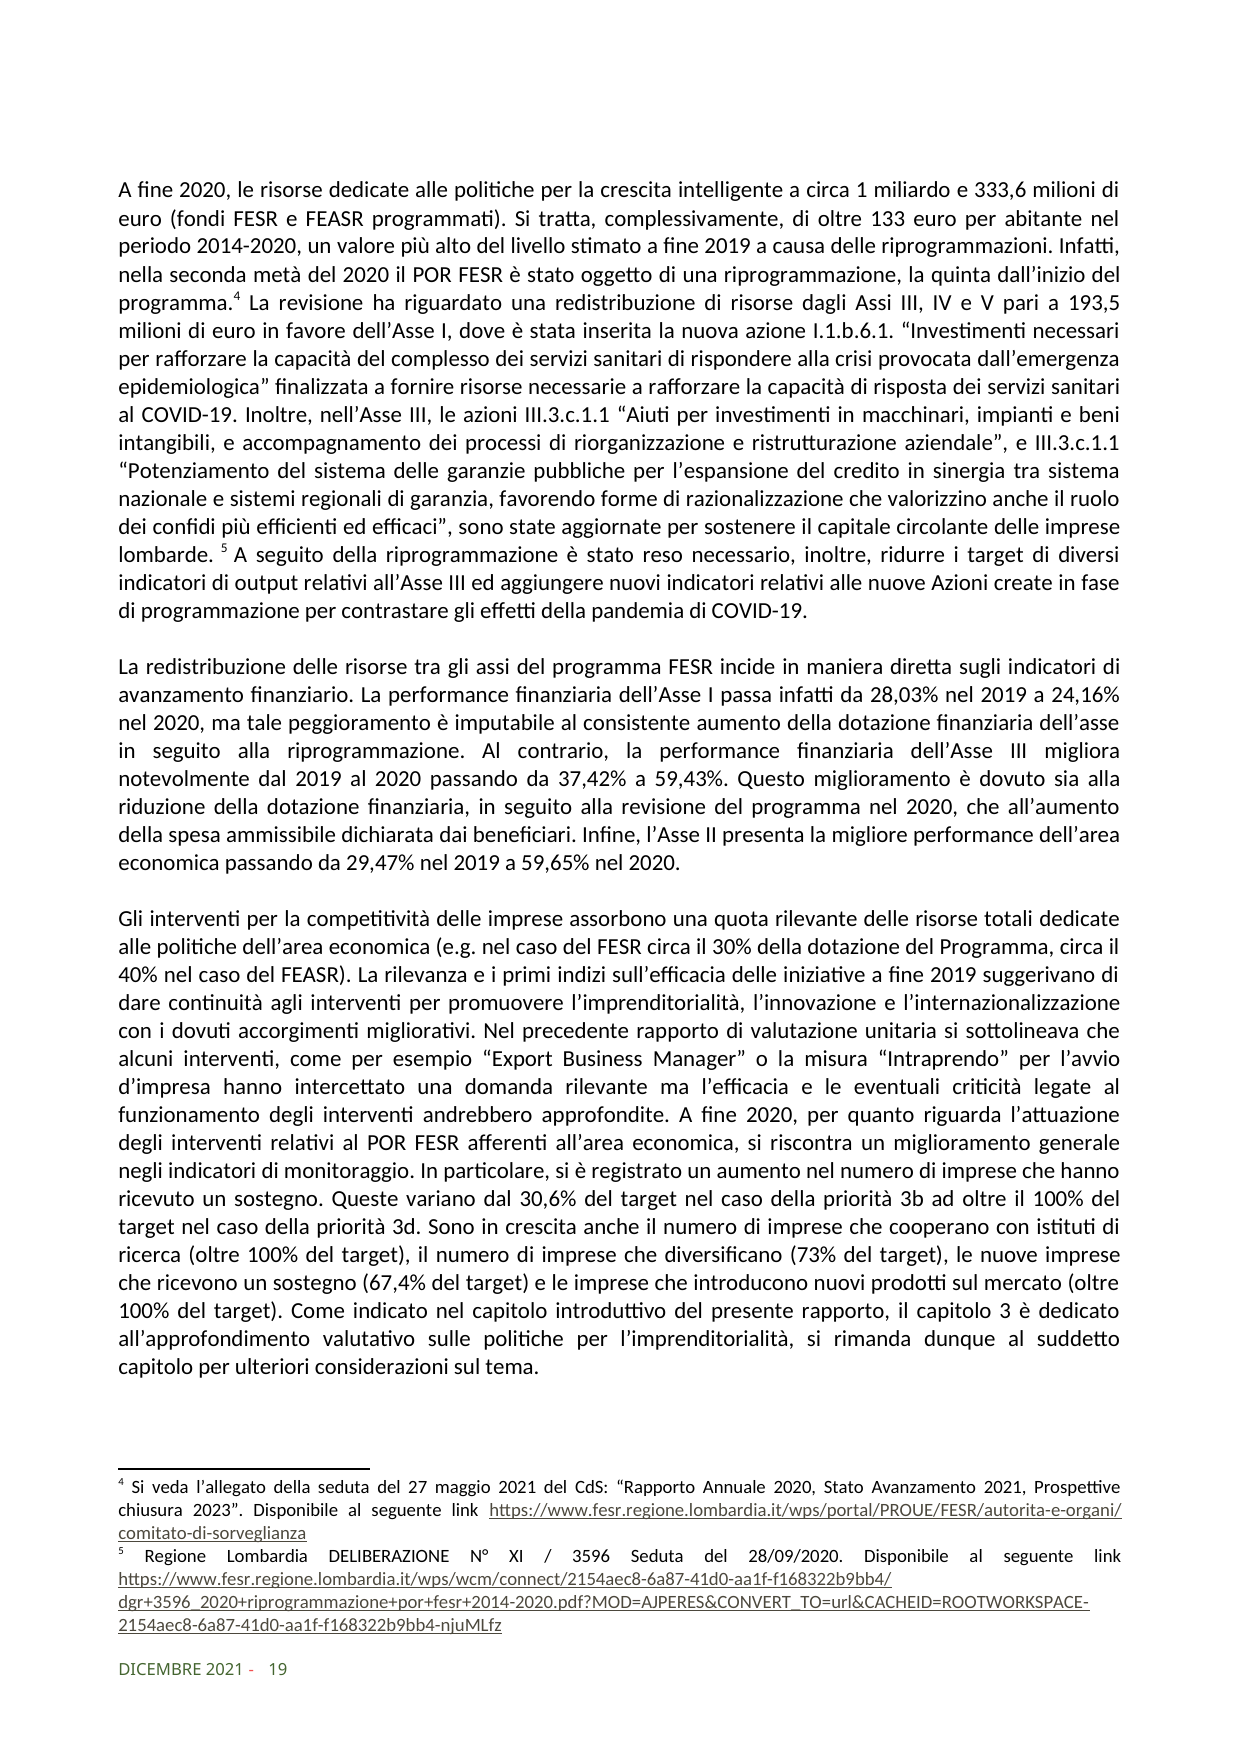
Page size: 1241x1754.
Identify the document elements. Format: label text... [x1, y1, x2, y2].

text A fine 2020, le risorse dedicate alle politiche per la crescita intelligente a circa 1 miliardo e 333,6 milioni di euro (fondi FESR e FEASR programmati). Si tratta, complessivamente, di oltre 133 euro per abitante nel periodo 2014-2020, un valore più alto del livello stimato a fine 2019 a causa delle riprogrammazioni. Infatti, nella seconda metà del 2020 il POR FESR è stato oggetto di una riprogrammazione, la quinta dall’inizio del programma. La revisione ha riguardato una redistribuzione di risorse dagli Assi III, IV e V pari a 193,5 milioni di euro in favore dell’Asse I, dove è stata inserita la nuova azione I.1.b.6.1. “Investimenti necessari per rafforzare la capacità del complesso dei servizi sanitari di rispondere alla crisi provocata dall’emergenza epidemiologica” finalizzata a fornire risorse necessarie a rafforzare la capacità di risposta dei servizi sanitari al COVID-19. Inoltre, nell’Asse III, le azioni III.3.c.1.1 “Aiuti per investimenti in macchinari, impianti e beni intangibili, e accompagnamento dei processi di riorganizzazione e ristrutturazione aziendale”, e III.3.c.1.1 “Potenziamento del sistema delle garanzie pubbliche per l’espansione del credito in sinergia tra sistema nazionale e sistemi regionali di garanzia, favorendo forme di razionalizzazione che valorizzino anche il ruolo dei confidi più efficienti ed efficaci”, sono state aggiornate per sostenere il capitale circolante delle imprese lombarde. A seguito della riprogrammazione è stato reso necessario, inoltre, ridurre i target di diversi indicatori di output relativi all’Asse III ed aggiungere nuovi indicatori relativi alle nuove Azioni create in fase di programmazione per contrastare gli effetti della pandemia di COVID-19. [118, 176, 1122, 624]
text Gli interventi per la competitività delle imprese assorbono una quota rilevante delle risorse totali dedicate alle politiche dell’area economica (e.g. nel caso del FESR circa il 30% della dotazione del Programma, circa il 40% nel caso del FEASR). La rilevanza e i primi indizi sull’efficacia delle iniziative a fine 2019 suggerivano di dare continuità agli interventi per promuovere l’imprenditorialità, l’innovazione e l’internazionalizzazione con i dovuti accorgimenti migliorativi. Nel precedente rapporto di valutazione unitaria si sottolineava che alcuni interventi, come per esempio “Export Business Manager” o la misura “Intraprendo” per l’avvio d’impresa hanno intercettato una domanda rilevante ma l’efficacia e le eventuali criticità legate al funzionamento degli interventi andrebbero approfondite. A fine 2020, per quanto riguarda l’attuazione degli interventi relativi al POR FESR afferenti all’area economica, si riscontra un miglioramento generale negli indicatori di monitoraggio. In particolare, si è registrato un aumento nel numero di imprese che hanno ricevuto un sostegno. Queste variano dal 30,6% del target nel caso della priorità 3b ad oltre il 100% del target nel caso della priorità 3d. Sono in crescita anche il numero di imprese che cooperano con istituti di ricerca (oltre 100% del target), il numero di imprese che diversificano (73% del target), le nuove imprese che ricevono un sostegno (67,4% del target) e le imprese che introducono nuovi prodotti sul mercato (oltre 100% del target). Come indicato nel capitolo introduttivo del presente rapporto, il capitolo 3 è dedicato all’approfondimento valutativo sulle politiche per l’imprenditorialità, si rimanda dunque al suddetto capitolo per ulteriori considerazioni sul tema. [118, 904, 1122, 1381]
text La redistribuzione delle risorse tra gli assi del programma FESR incide in maniera diretta sugli indicatori di avanzamento finanziario. La performance finanziaria dell’Asse I passa infatti da 28,03% nel 2019 a 24,16% nel 2020, ma tale peggioramento è imputabile al consistente aumento della dotazione finanziaria dell’asse in seguito alla riprogrammazione. Al contrario, la performance finanziaria dell’Asse III migliora notevolmente dal 2019 al 2020 passando da 37,42% a 59,43%. Questo miglioramento è dovuto sia alla riduzione della dotazione finanziaria, in seguito alla revisione del programma nel 2020, che all’aumento della spesa ammissibile dichiarata dai beneficiari. Infine, l’Asse II presenta la migliore performance dell’area economica passando da 29,47% nel 2019 a 59,65% nel 2020. [118, 652, 1122, 876]
